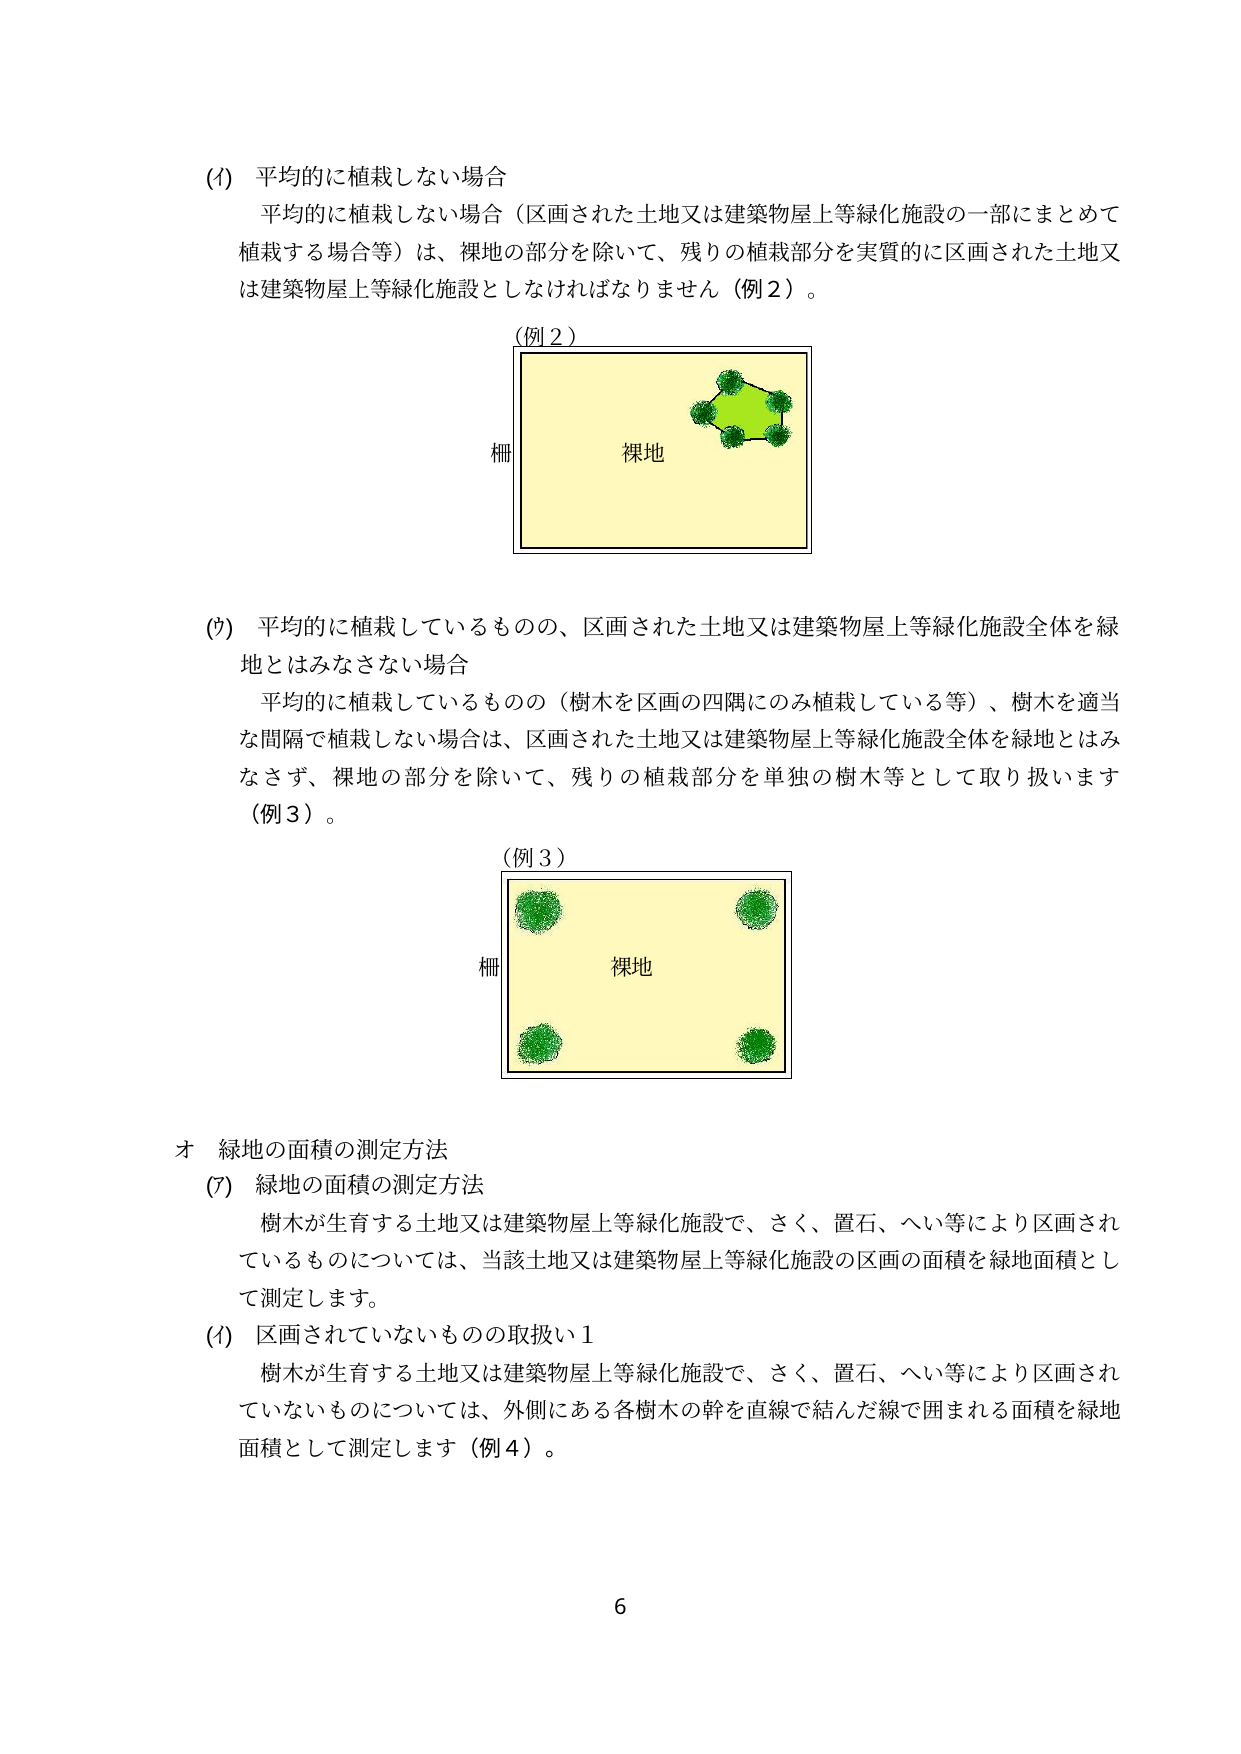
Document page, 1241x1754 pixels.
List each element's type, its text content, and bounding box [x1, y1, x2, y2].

subtitle オ 緑地の面積の測定方法 [173, 1132, 1122, 1165]
subtitle (ｲ) 平均的に植栽しない場合 [206, 157, 1122, 194]
subtitle (ｲ) 区画されていないものの取扱い１ [206, 1315, 1122, 1353]
picture [502, 872, 791, 1078]
text 樹木が生育する土地又は建築物屋上等緑化施設で、さく、置石、へい等により区画されているものについては、当該土地又は建築物屋上等緑化施設の区画の面積を緑地面積として測定します。 [238, 1203, 1122, 1315]
subtitle (ｳ) 平均的に植栽しているものの、区画された土地又は建築物屋上等緑化施設全体を緑地とはみなさない場合 [206, 607, 1122, 682]
subtitle (ｱ) 緑地の面積の測定方法 [206, 1165, 1122, 1203]
text 平均的に植栽しない場合（区画された土地又は建築物屋上等緑化施設の一部にまとめて植栽する場合等）は、裸地の部分を除いて、残りの植栽部分を実質的に区画された土地又は建築物屋上等緑化施設としなければなりません（例２）。 [238, 194, 1122, 307]
text 平均的に植栽しているものの（樹木を区画の四隅にのみ植栽している等）、樹木を適当な間隔で植栽しない場合は、区画された土地又は建築物屋上等緑化施設全体を緑地とはみなさず、裸地の部分を除いて、残りの植栽部分を単独の樹木等として取り扱います （例３）。 [238, 682, 1122, 832]
picture [514, 347, 811, 553]
text 樹木が生育する土地又は建築物屋上等緑化施設で、さく、置石、へい等により区画されていないものについては、外側にある各樹木の幹を直線で結んだ線で囲まれる面積を緑地面積として測定します（例４）。 [238, 1353, 1122, 1465]
